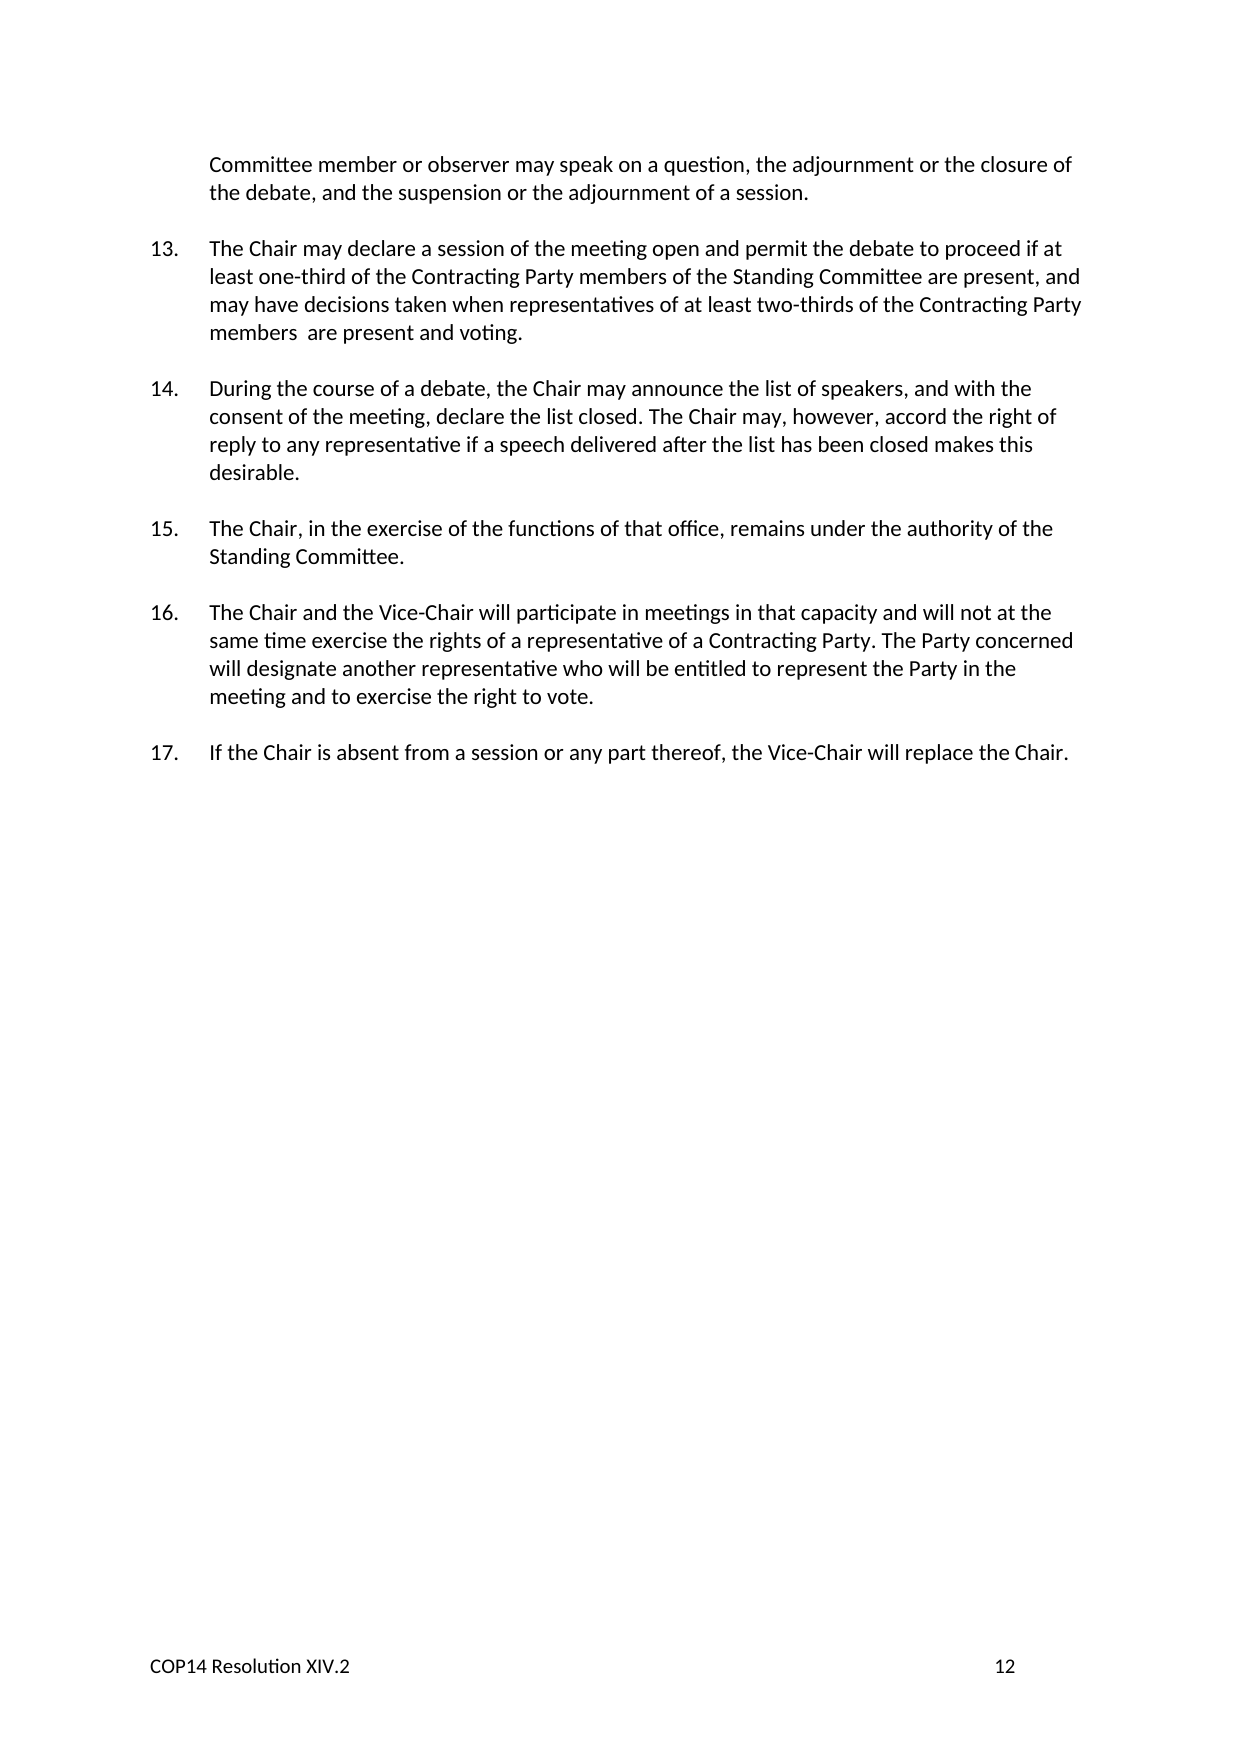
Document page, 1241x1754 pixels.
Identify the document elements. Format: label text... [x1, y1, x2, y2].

list 15. The Chair, in the exercise of the functions of that office, remains under the authority of the Standing Committee. [150, 514, 1090, 570]
list 17. If the Chair is absent from a session or any part thereof, the Vice-Chair will replace the Chair. [150, 738, 1090, 766]
list 13. The Chair may declare a session of the meeting open and permit the debate to proceed if at least one-third of the Contracting Party members of the Standing Committee are present, and may have decisions taken when representatives of at least two-thirds of the Contracting Party members are present and voting. [150, 234, 1090, 346]
list 14. During the course of a debate, the Chair may announce the list of speakers, and with the consent of the meeting, declare the list closed. The Chair may, however, accord the right of reply to any representative if a speech delivered after the list has been closed makes this desirable. [150, 374, 1090, 486]
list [150, 150, 1090, 206]
list 16. The Chair and the Vice-Chair will participate in meetings in that capacity and will not at the same time exercise the rights of a representative of a Contracting Party. The Party concerned will designate another representative who will be entitled to represent the Party in the meeting and to exercise the right to vote. [150, 598, 1090, 710]
